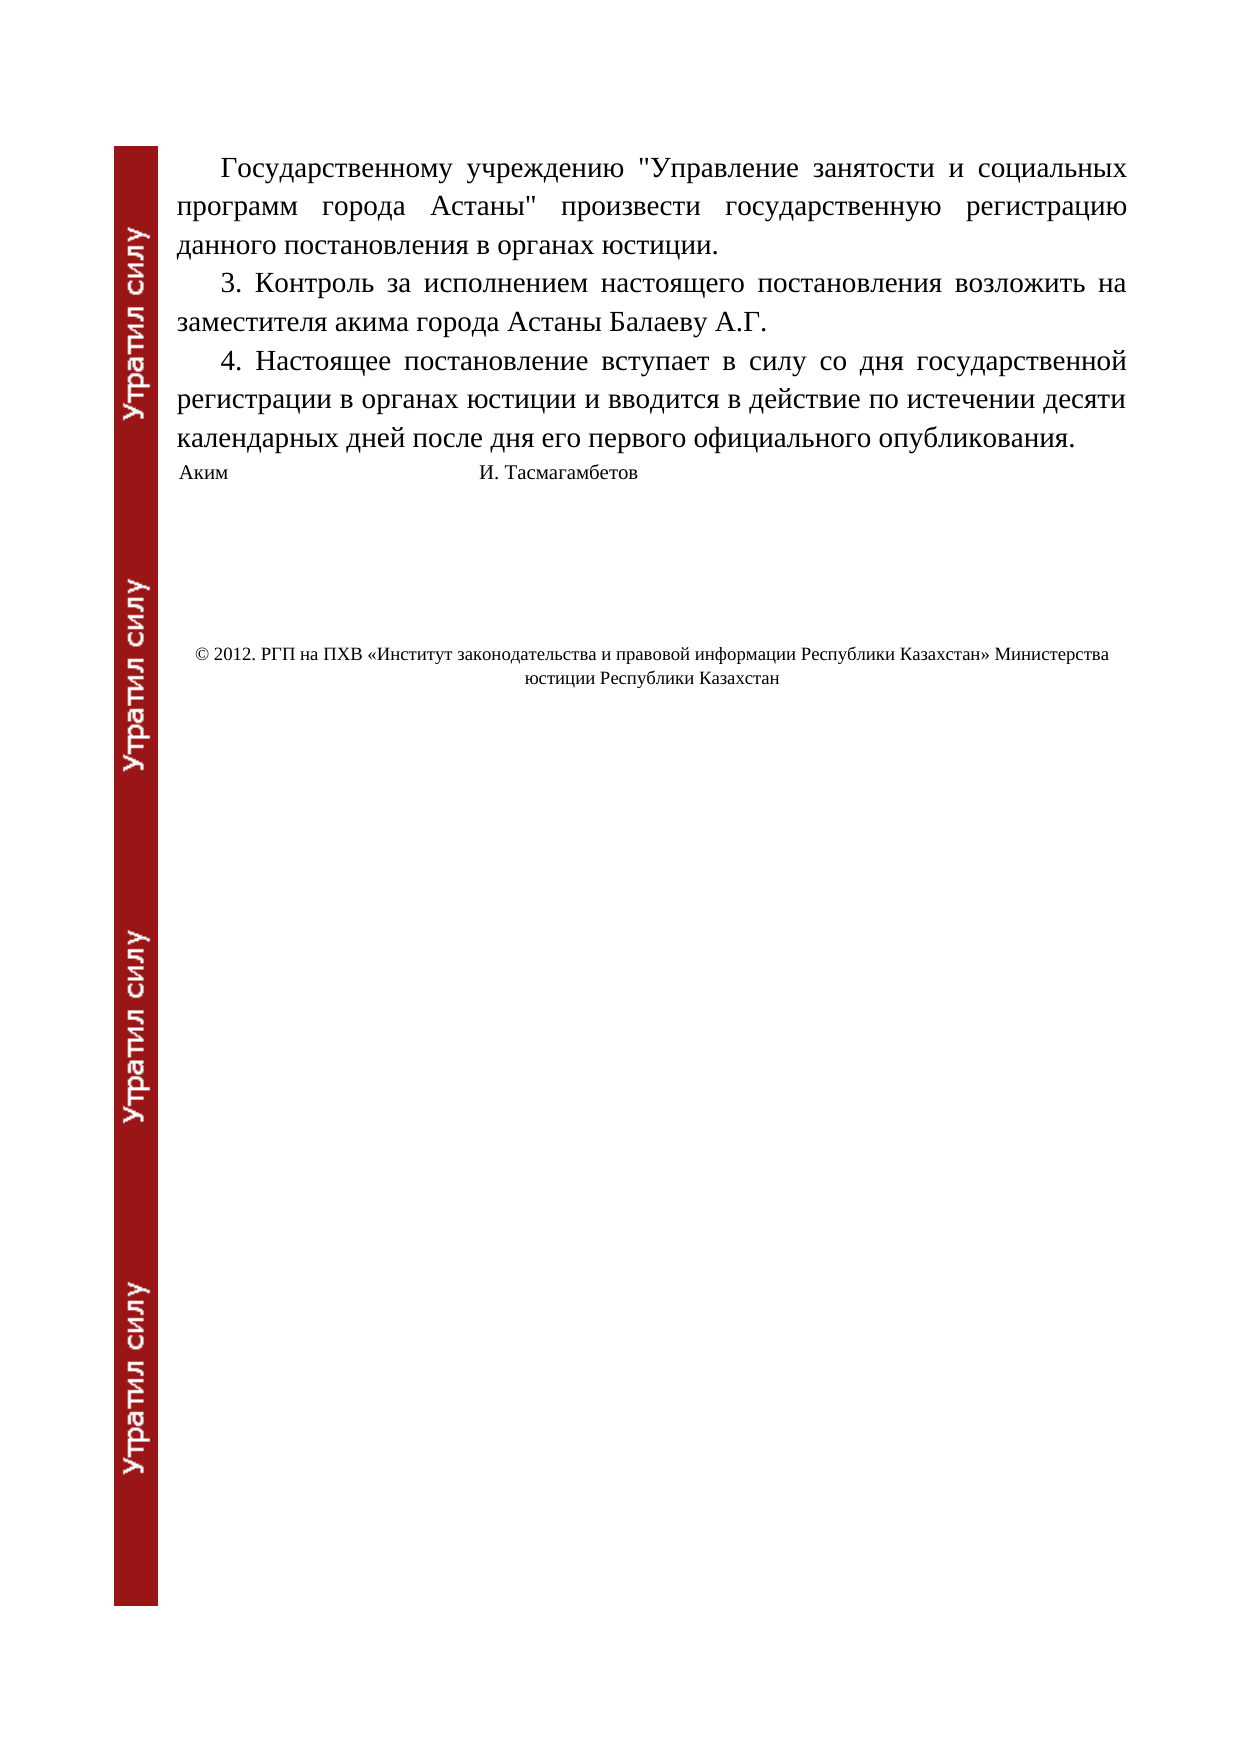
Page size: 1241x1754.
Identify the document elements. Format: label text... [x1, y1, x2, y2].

text © 2012. РГП на ПХВ «Институт законодательства и правовой информации Республики Казахстан» Министерства юстиции Республики Казахстан [112, 642, 1128, 689]
picture [114, 453, 158, 458]
text 4. Настоящее постановление вступает в силу со дня государственной регистрации в органах юстиции и вводится в действие по истечении десяти календарных дней после дня его первого официального опубликования. [112, 343, 1128, 453]
picture [114, 338, 158, 343]
picture [114, 689, 158, 1606]
table_header И. Тасмагамбетов [475, 458, 1240, 491]
picture [114, 491, 158, 642]
picture [114, 261, 158, 266]
text 3. Контроль за исполнением настоящего постановления возложить на заместителя акима города Астаны Балаеву А.Г. [112, 266, 1128, 338]
picture [114, 146, 158, 150]
table_header Аким [101, 458, 475, 491]
text Государственному учреждению "Управление занятости и социальных программ города Астаны" произвести государственную регистрацию данного постановления в органах юстиции. [112, 150, 1128, 261]
